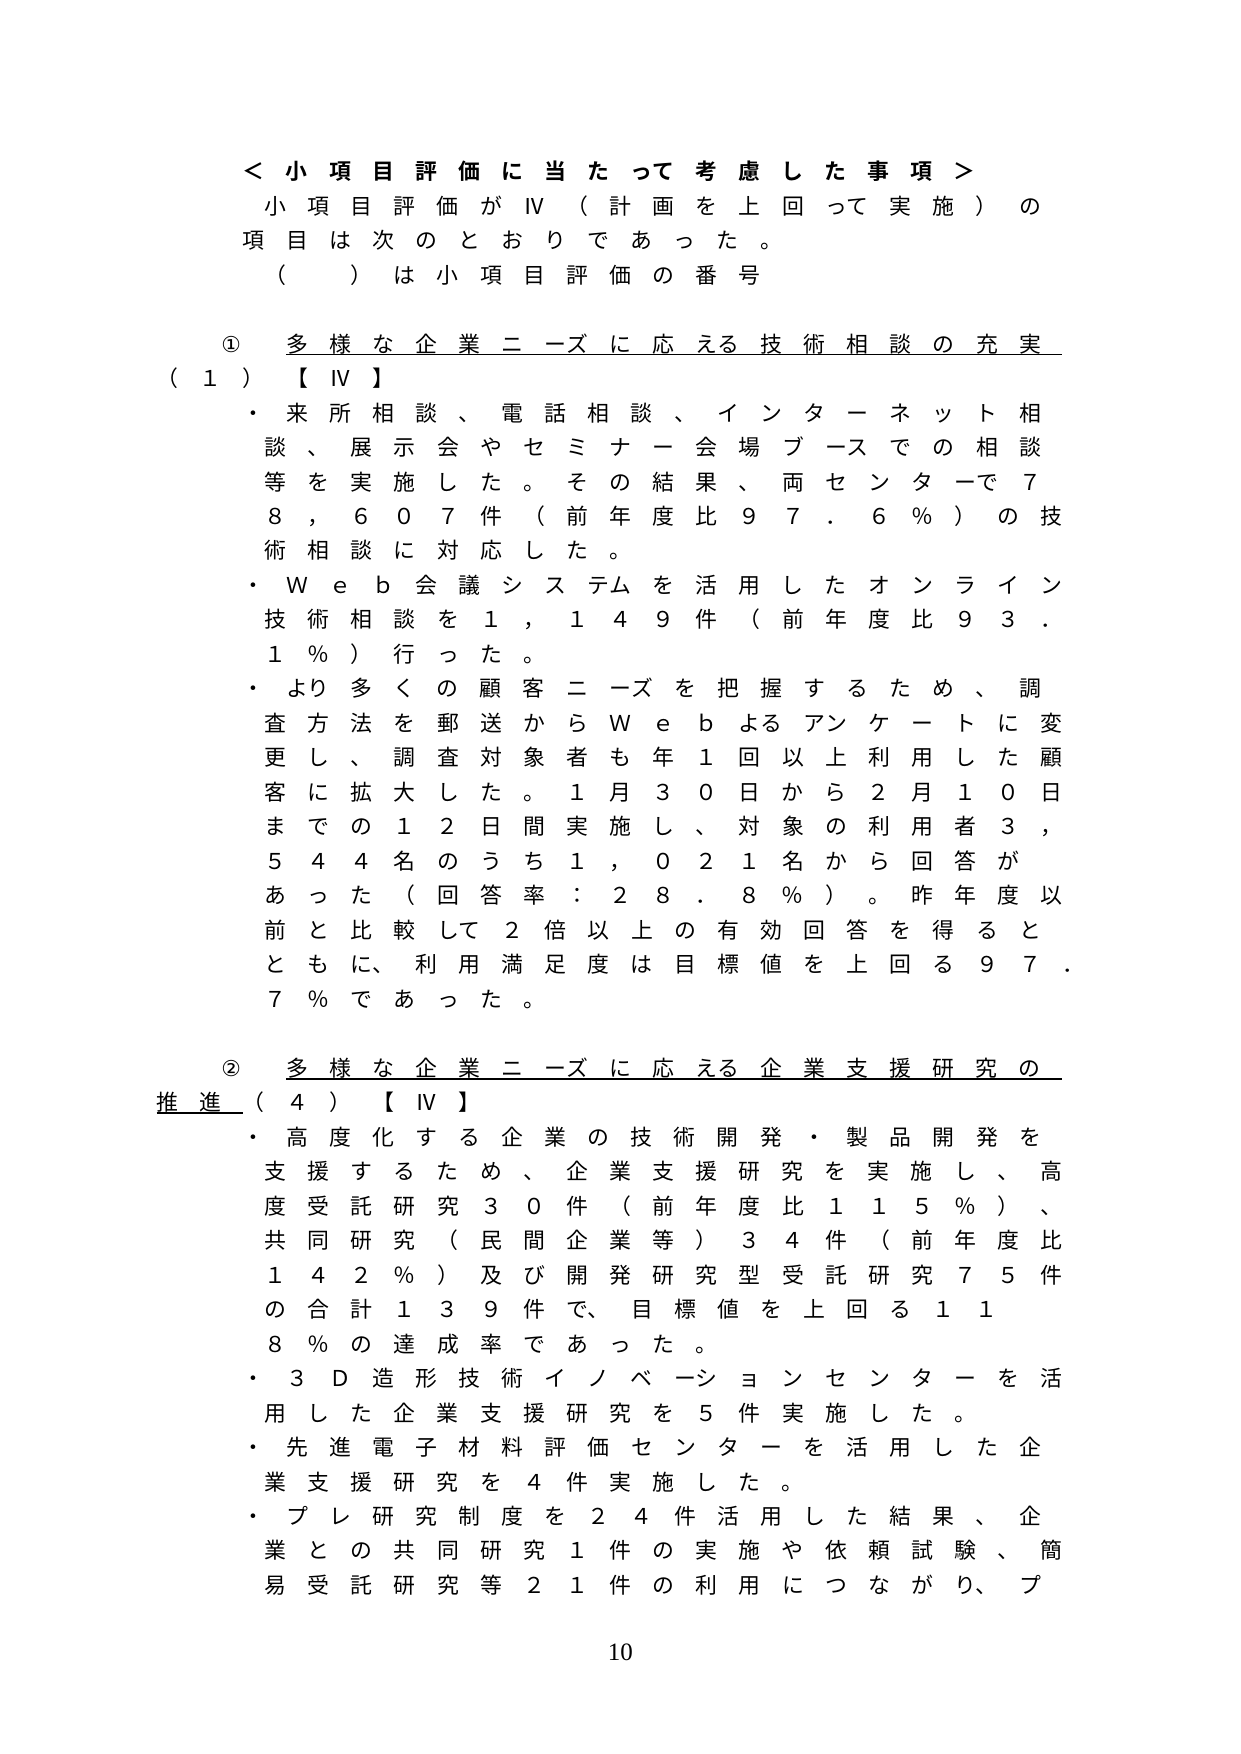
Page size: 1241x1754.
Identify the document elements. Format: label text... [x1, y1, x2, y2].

text ・高度化する企業の技術開発・製品開発を支援するため、企業支援研究を実施し、高度受託研究３０件（前年度比１１５％）、共同研究（民間企業等）３４件（前年度比１４２％）及び開発研究型受託研究７５件の合計１３９件で、目標値を上回る１１８％の達成率であった。 [221, 1118, 1084, 1360]
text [221, 1498, 1084, 1601]
text ② 多様な企業ニーズに応える企業支援研究の推進（４）【Ⅳ】 [156, 1049, 1084, 1118]
text ・３Ｄ造形技術イノベーションセンターを活用した企業支援研究を５件実施した。 [221, 1360, 1084, 1429]
text ・先進電子材料評価センターを活用した企業支援研究を４件実施した。 [221, 1429, 1084, 1498]
text 小項目評価がⅣ（計画を上回って実施）の項目は次のとおりであった。 [221, 187, 1084, 256]
text ・より多くの顧客ニーズを把握するため、調査方法を郵送からＷｅｂよるアンケートに変更し、調査対象者も年１回以上利用した顧客に拡大した。１月３０日から２月１０日までの１２日間実施し、対象の利用者３，５４４名のうち１，０２１名から回答があった（回答率：２８．８％）。昨年度以前と比較して２倍以上の有効回答を得るとともに、利用満足度は目標値を上回る９７．７％であった。 [221, 670, 1084, 1015]
text ・Ｗｅｂ会議システムを活用したオンライン技術相談を１，１４９件（前年度比９３．１％）行った。 [221, 567, 1084, 670]
text ＜小項目評価に当たって考慮した事項＞ [156, 153, 1084, 187]
text ・来所相談、電話相談、インターネット相談、展示会やセミナー会場ブースでの相談等を実施した。その結果、両センターで７８，６０７件（前年度比９７．６％）の技術相談に対応した。 [221, 394, 1084, 567]
text ① 多様な企業ニーズに応える技術相談の充実（１）【Ⅳ】 [156, 325, 1084, 394]
text （ ）は小項目評価の番号 [156, 256, 1084, 291]
